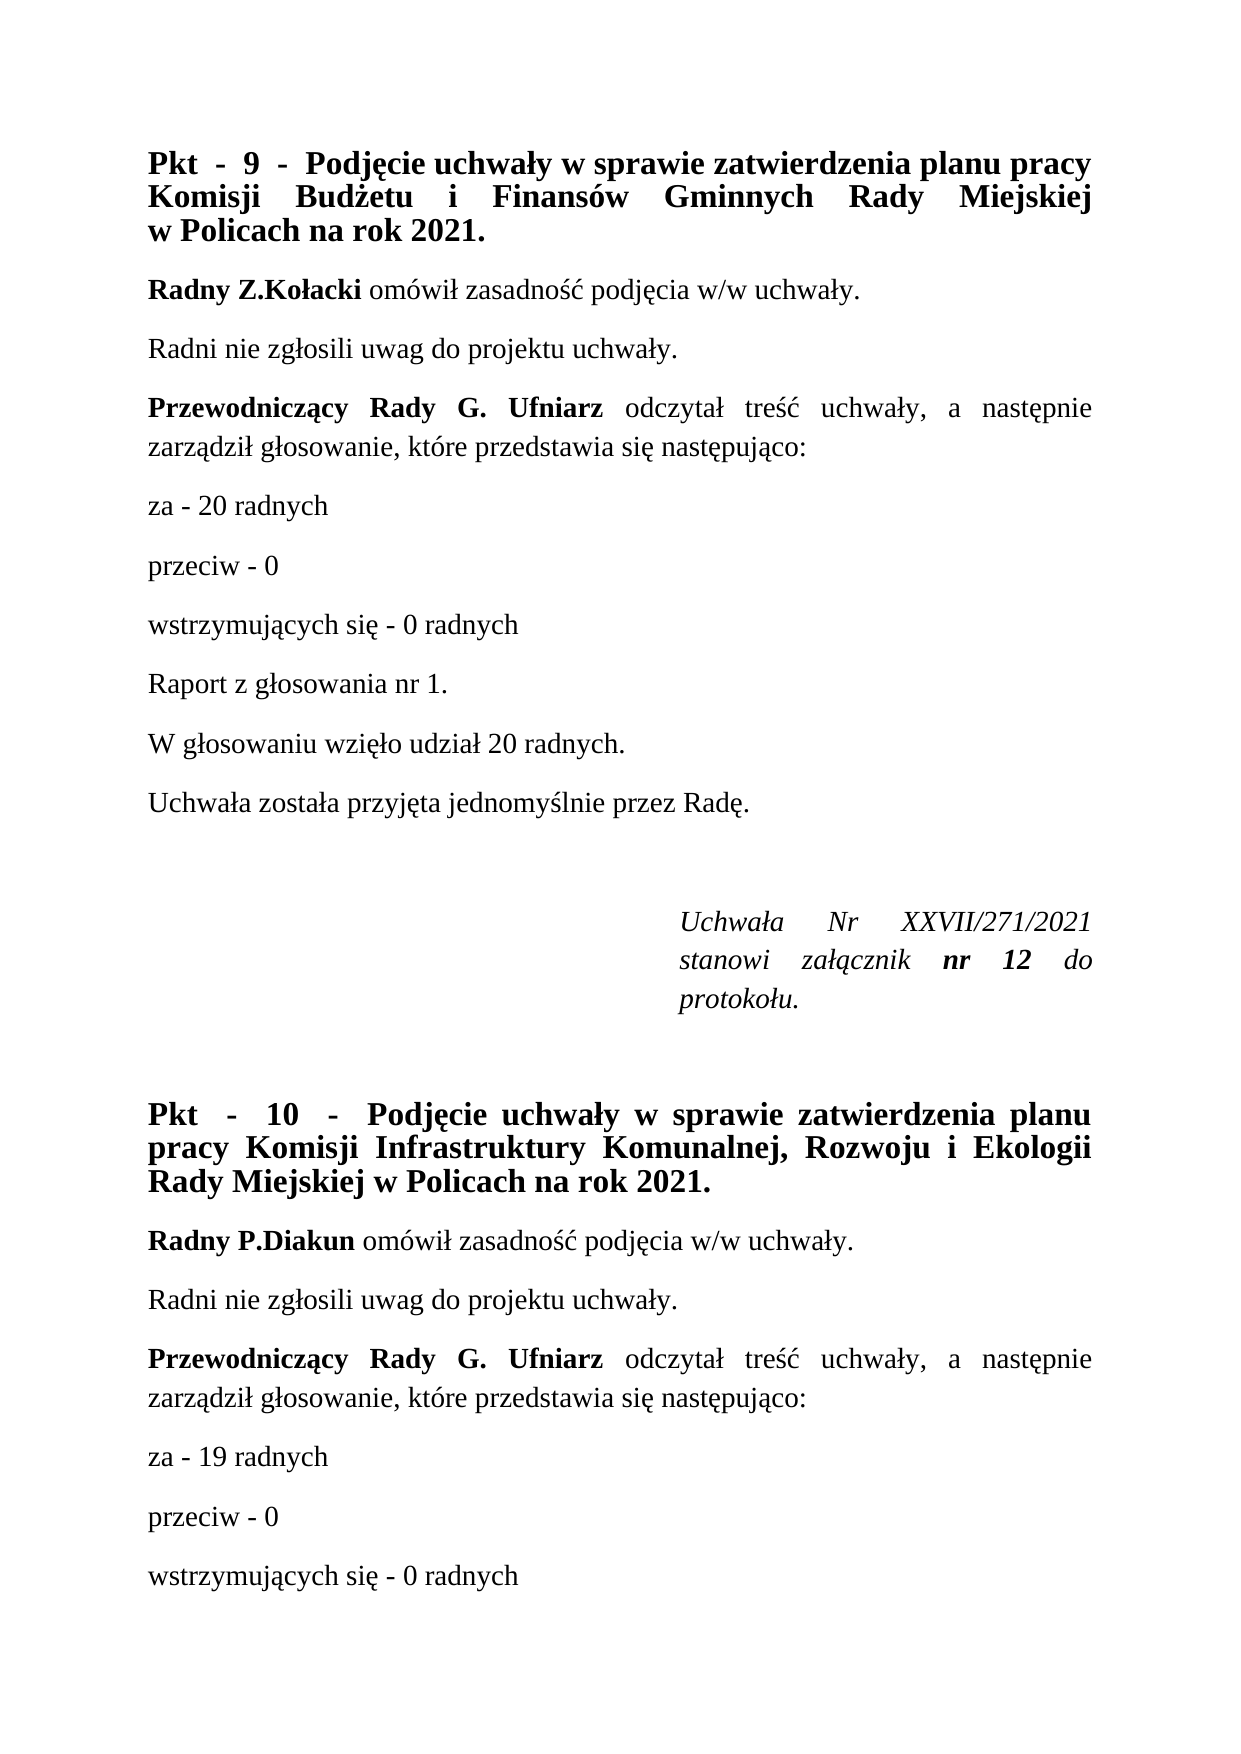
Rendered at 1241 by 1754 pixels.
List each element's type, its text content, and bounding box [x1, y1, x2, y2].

text przeciw - 0 [148, 548, 1093, 581]
text Pkt - 10 - Podjęcie uchwały w sprawie zatwierdzenia planu pracy Komisji Infrastruktury Komunalnej, Rozwoju i Ekologii Rady Miejskiej w Policach na rok 2021. [148, 1099, 1093, 1199]
text Pkt - 9 - Podjęcie uchwały w sprawie zatwierdzenia planu pracy Komisji Budżetu i Finansów Gminnych Rady Miejskiej w Policach na rok 2021. [148, 148, 1093, 248]
text Przewodniczący Rady G. Ufniarz odczytał treść uchwały, a następnie zarządził głosowanie, które przedstawia się następująco: [148, 1341, 1093, 1413]
text Radni nie zgłosili uwag do projektu uchwały. [148, 331, 1093, 364]
text Raport z głosowania nr 1. [148, 666, 1093, 700]
text za - 20 radnych [148, 488, 1093, 522]
text przeciw - 0 [148, 1499, 1093, 1532]
text Radni nie zgłosili uwag do projektu uchwały. [148, 1282, 1093, 1316]
text Radny Z.Kołacki omówił zasadność podjęcia w/w uchwały. [148, 273, 1093, 306]
text wstrzymujących się - 0 radnych [148, 1558, 1093, 1592]
text Przewodniczący Rady G. Ufniarz odczytał treść uchwały, a następnie zarządził głosowanie, które przedstawia się następująco: [148, 390, 1093, 462]
text wstrzymujących się - 0 radnych [148, 607, 1093, 641]
text Uchwała Nr XXVII/271/2021 stanowi załącznik nr 12 do protokołu. [679, 904, 1093, 1014]
text W głosowaniu wzięło udział 20 radnych. [148, 726, 1093, 759]
text Radny P.Diakun omówił zasadność podjęcia w/w uchwały. [148, 1224, 1093, 1257]
text Uchwała została przyjęta jednomyślnie przez Radę. [148, 785, 1093, 819]
text za - 19 radnych [148, 1439, 1093, 1473]
